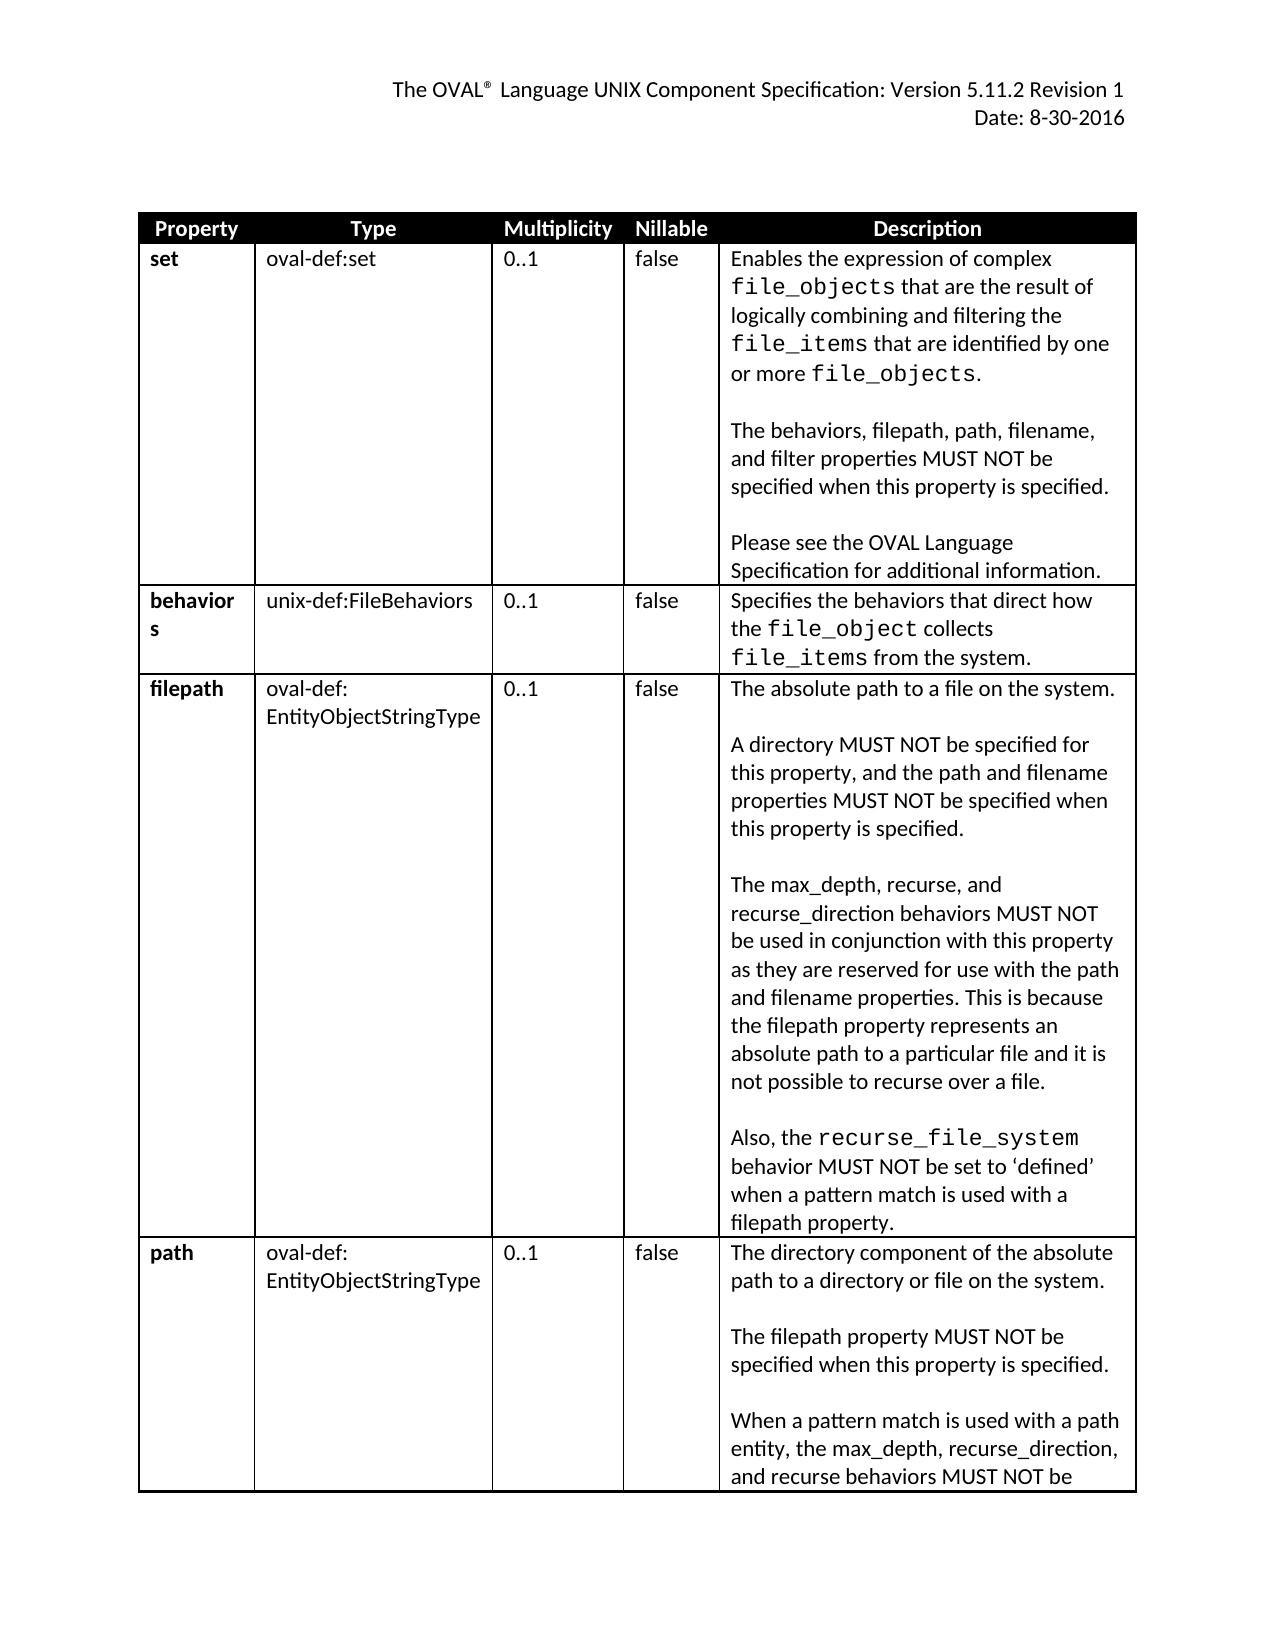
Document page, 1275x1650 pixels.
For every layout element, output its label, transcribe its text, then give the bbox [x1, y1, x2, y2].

table_cell 0..1 [493, 244, 623, 584]
table_cell false [624, 1238, 719, 1490]
table_cell Enables the expression of complex file_objects that are the result of logically combining and filtering the file_items that are identified by one or more file_objects. The behaviors, filepath, path, filename, and filter properties MUST NOT be specified when this property is specified. Please see the OVAL Language Specification for additional information. [720, 244, 1135, 584]
table_header Nillable [624, 214, 719, 242]
table_cell false [625, 675, 718, 1236]
table_cell false [625, 244, 718, 584]
table_cell oval-def: EntityObjectStringType [256, 675, 491, 1236]
table_cell path [140, 1238, 254, 1490]
table_cell oval-def:set [256, 244, 491, 584]
table_cell 0..1 [493, 675, 623, 1236]
table_cell 0..1 [493, 1238, 623, 1490]
table_cell filepath [140, 675, 254, 1236]
table_cell false [624, 586, 719, 672]
table_cell behaviors [140, 586, 254, 672]
table_header Multiplicity [493, 214, 623, 242]
table_header Property [140, 214, 254, 242]
table_cell Specifies the behaviors that direct how the file_object collects file_items from the system. [720, 586, 1135, 672]
table_header Type [255, 214, 492, 242]
table_cell unix-def:FileBehaviors [255, 586, 492, 672]
table_header Description [720, 214, 1135, 242]
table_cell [720, 1238, 1135, 1490]
table_cell The absolute path to a file on the system. A directory MUST NOT be specified for this property, and the path and filename properties MUST NOT be specified when this property is specified. The max_depth, recurse, and recurse_direction behaviors MUST NOT be used in conjunction with this property as they are reserved for use with the path and filename properties. This is because the filepath property represents an absolute path to a particular file and it is not possible to recurse over a file. Also, the recurse_file_system behavior MUST NOT be set to ‘defined’ when a pattern match is used with a filepath property. [720, 675, 1135, 1236]
table_cell 0..1 [493, 586, 623, 672]
table_cell set [140, 244, 254, 584]
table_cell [255, 1238, 492, 1490]
